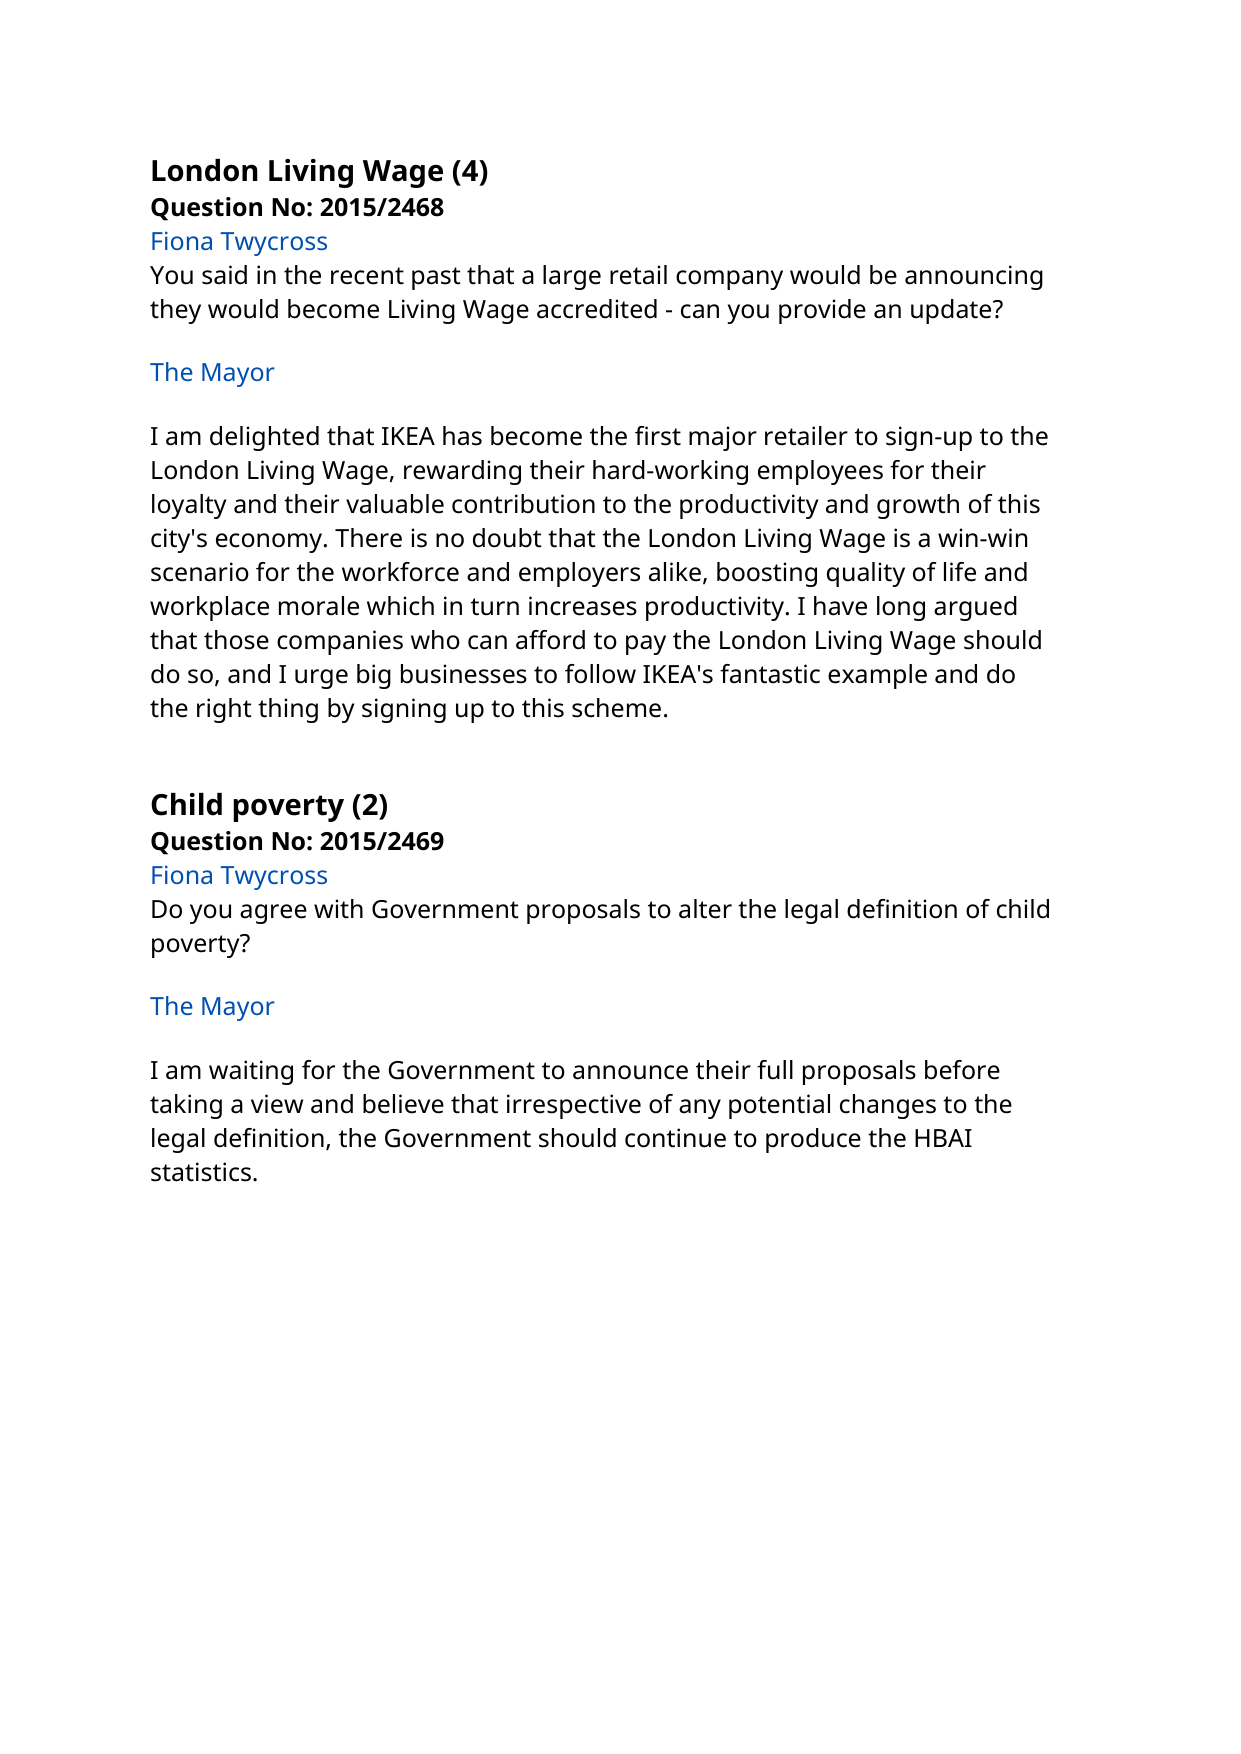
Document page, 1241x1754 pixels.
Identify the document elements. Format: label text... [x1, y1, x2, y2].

table_cell London Living Wage (4) Question No: 2015/2468 Fiona Twycross You said in the recent past that a large retail company would be announcing they would become Living Wage accredited - can you provide an update? The Mayor I am delighted that IKEA has become the first major retailer to sign-up to the London Living Wage, rewarding their hard-working employees for their loyalty and their valuable contribution to the productivity and growth of this city's economy. There is no doubt that the London Living Wage is a win-win scenario for the workforce and employers alike, boosting quality of life and workplace morale which in turn increases productivity. I have long argued that those companies who can afford to pay the London Living Wage should do so, and I urge big businesses to follow IKEA's fantastic example and do the right thing by signing up to this scheme. [139, 150, 1069, 784]
table_cell Child poverty (2) Question No: 2015/2469 Fiona Twycross Do you agree with Government proposals to alter the legal definition of child poverty? The Mayor I am waiting for the Government to announce their full proposals before taking a view and believe that irrespective of any potential changes to the legal definition, the Government should continue to produce the HBAI statistics. [139, 784, 1069, 1248]
